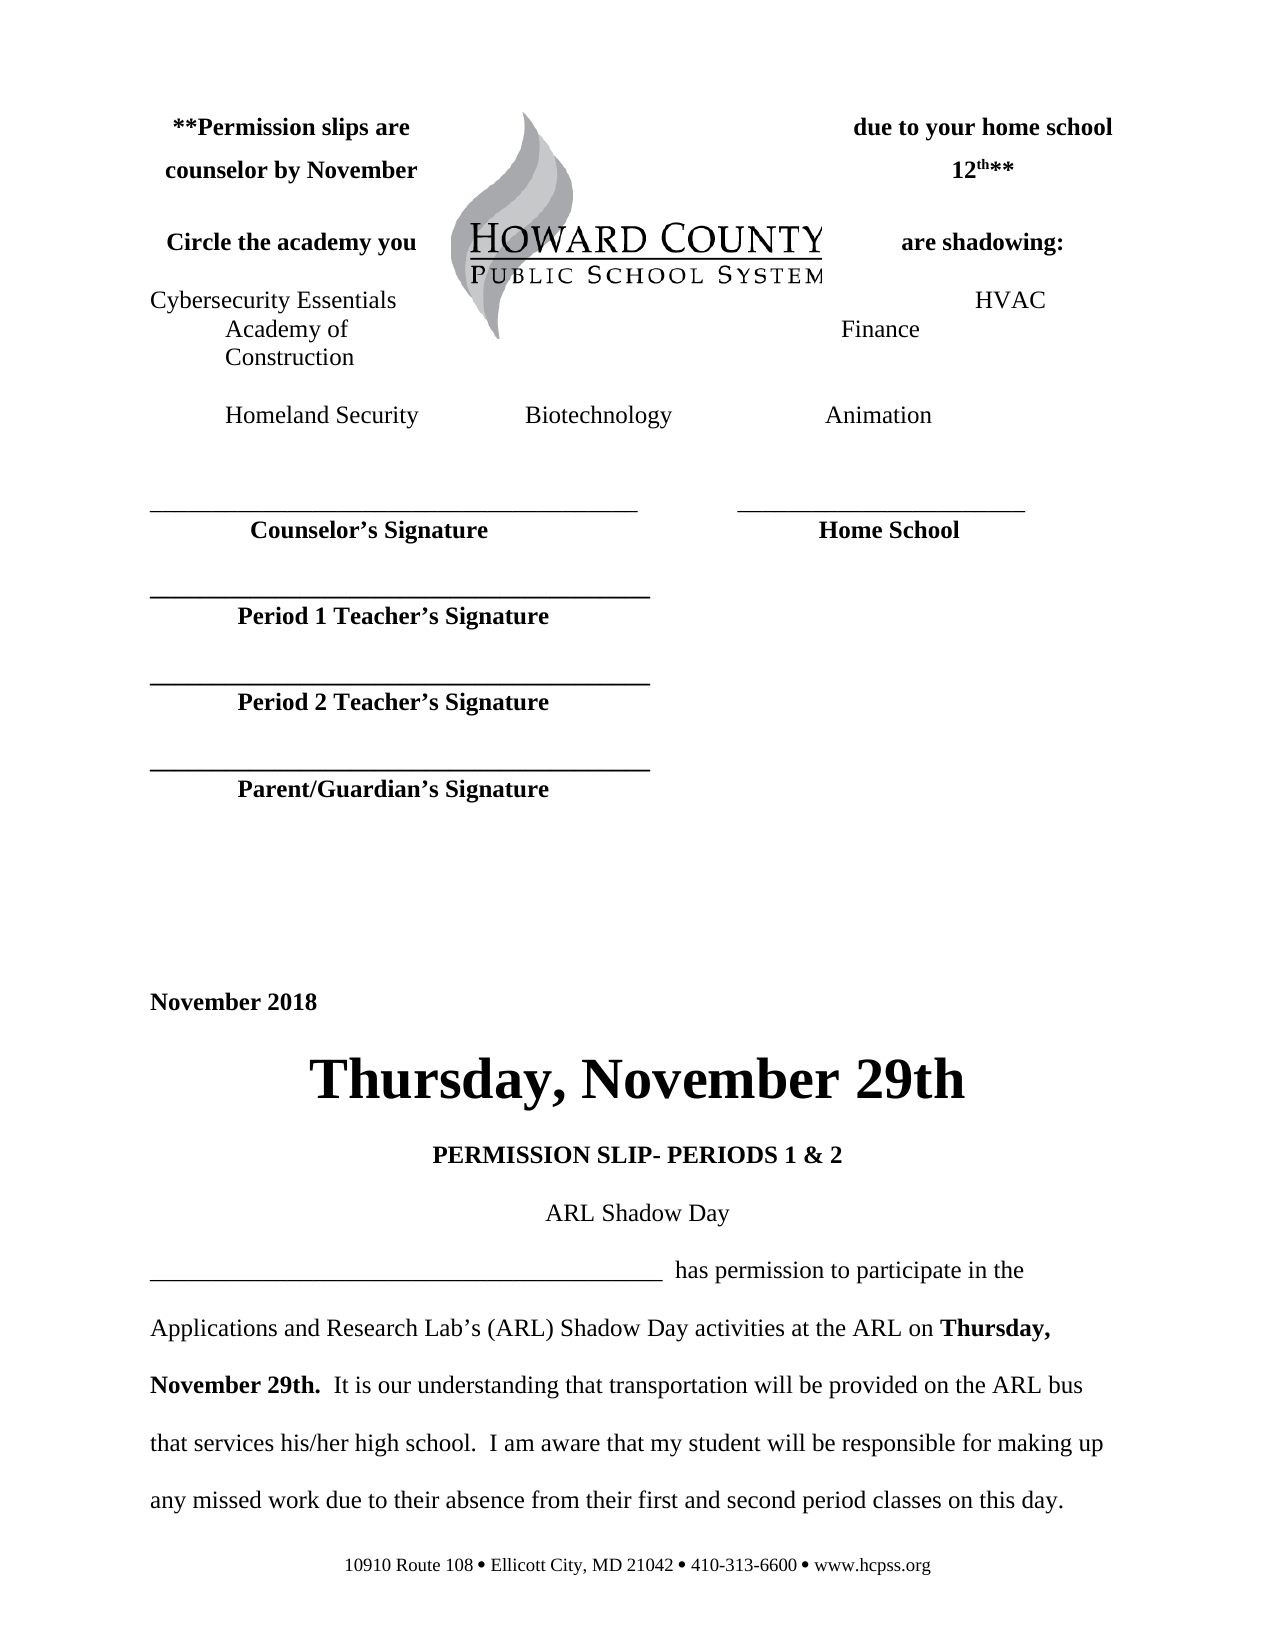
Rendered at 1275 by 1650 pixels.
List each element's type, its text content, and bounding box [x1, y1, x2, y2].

text November 2018 [150, 987, 1125, 1016]
text November 29th. It is our understanding that transportation will be provided on the ARL bus [150, 1370, 1125, 1399]
text **Permission slips are due to your home school counselor by November 12th** [150, 112, 450, 184]
text _________________________________________ has permission to participate in the [150, 1255, 1125, 1284]
text Counselor’s Signature Home School [150, 515, 1125, 544]
text Parent/Guardian’s Signature [150, 774, 1125, 802]
picture [450, 112, 822, 338]
text PERMISSION SLIP- PERIODS 1 & 2 [150, 1140, 1125, 1169]
text **Permission slips are due to your home school counselor by November 12th** [822, 112, 1125, 184]
text Applications and Research Lab’s (ARL) Shadow Day activities at the ARL on Thursday, [150, 1313, 1125, 1342]
text ________________________________________ [150, 745, 1125, 774]
text ARL Shadow Day [150, 1198, 1125, 1227]
text ________________________________________ [150, 572, 1125, 601]
text _______________________________________ _______________________ [150, 486, 1125, 515]
text any missed work due to their absence from their first and second period classes on this day. [150, 1485, 1125, 1514]
text Cybersecurity Essentials HVAC Academy of Finance Construction [150, 285, 1125, 371]
text Circle the academy you are shadowing: [150, 227, 450, 256]
text that services his/her high school. I am aware that my student will be responsible for making up [150, 1428, 1125, 1457]
text Thursday, November 29th [150, 1044, 1125, 1112]
text Period 2 Teacher’s Signature [150, 687, 1125, 716]
text Circle the academy you are shadowing: [822, 227, 1125, 256]
text Period 1 Teacher’s Signature [150, 601, 1125, 630]
text Homeland Security Biotechnology Animation [150, 400, 1125, 429]
text ________________________________________ [150, 659, 1125, 687]
